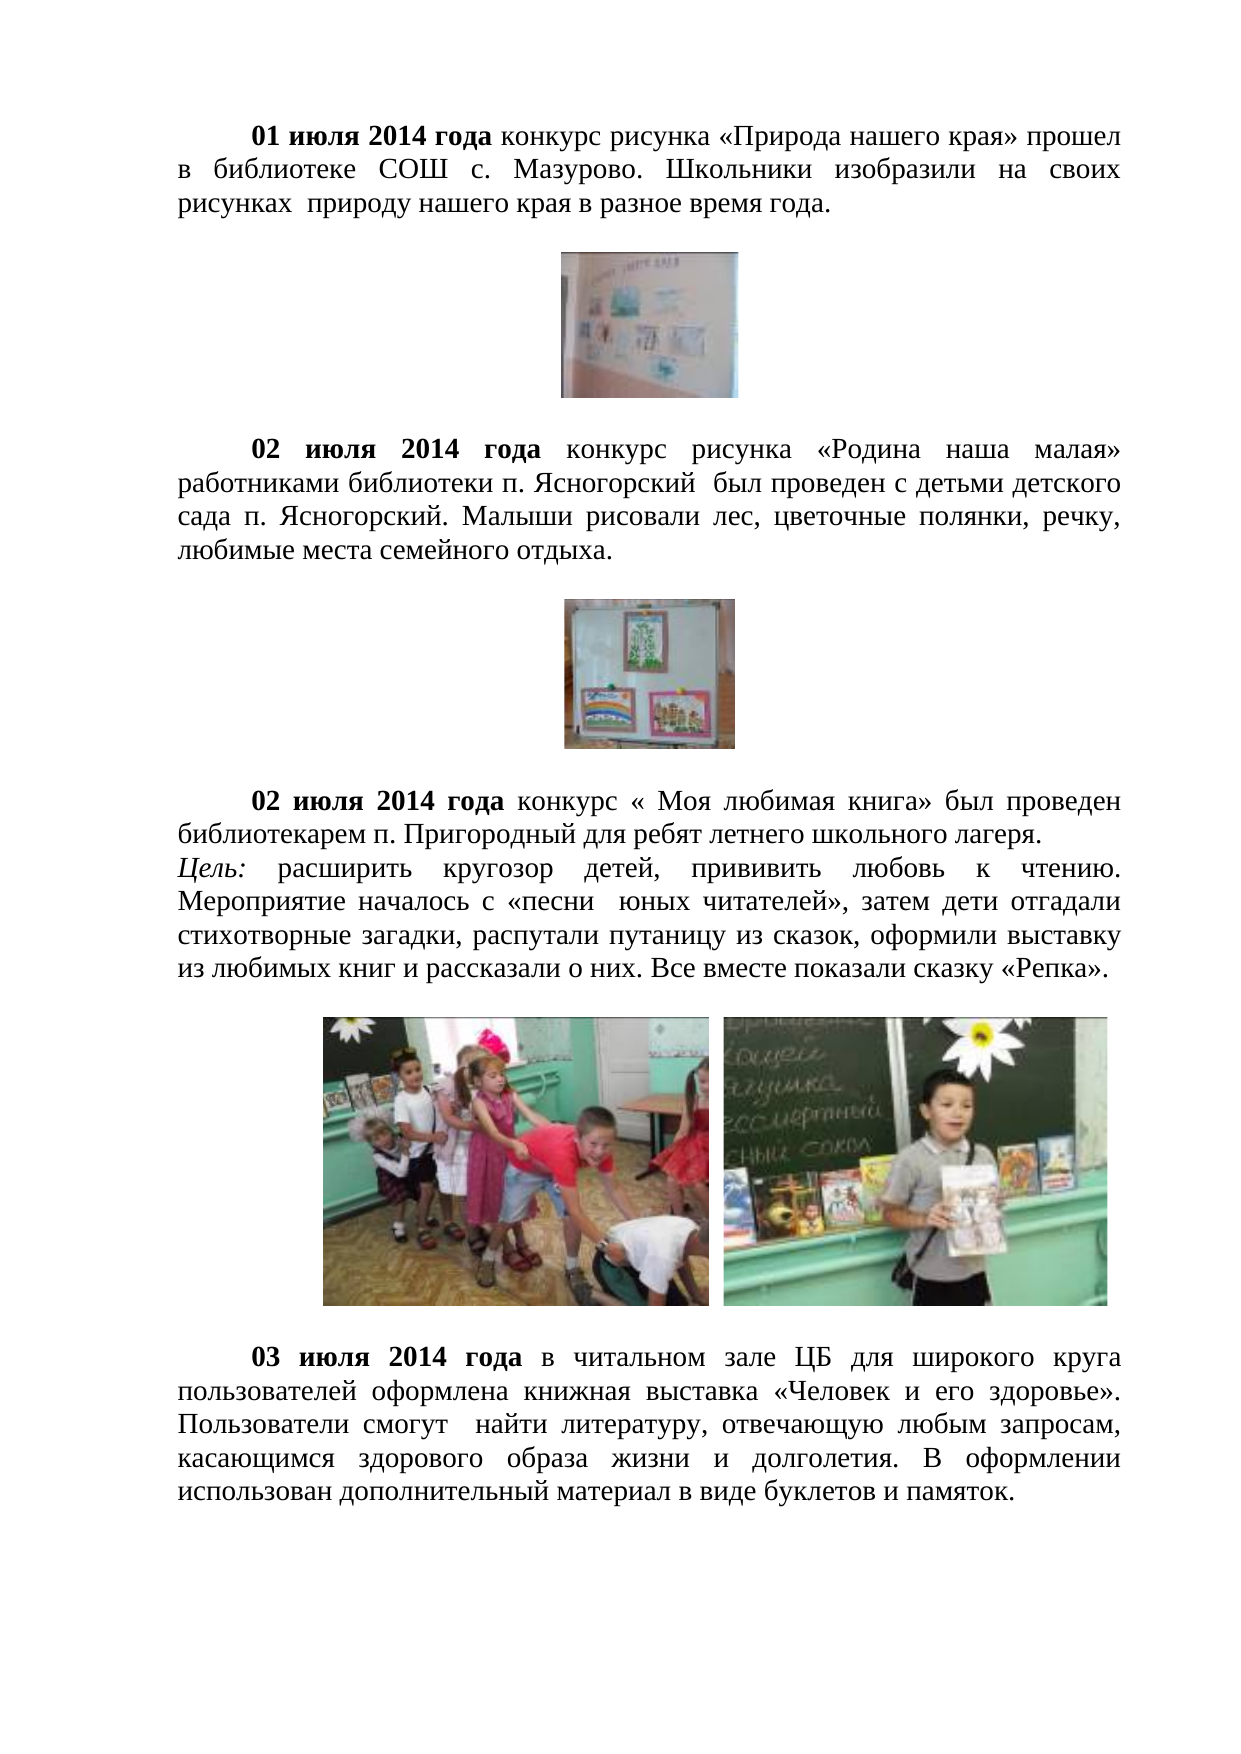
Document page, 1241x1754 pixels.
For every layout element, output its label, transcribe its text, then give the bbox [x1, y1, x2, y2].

picture [564, 599, 735, 749]
text 01 июля 2014 года конкурс рисунка «Природа нашего края» прошел в библиотеке СОШ с. Мазурово. Школьники изобразили на своих рисунках природу нашего края в разное время года. [177, 118, 1122, 219]
picture [723, 1017, 1108, 1306]
text 03 июля 2014 года в читальном зале ЦБ для широкого круга пользователей оформлена книжная выставка «Человек и его здоровье». Пользователи смогут найти литературу, отвечающую любым запросам, касающимся здорового образа жизни и долголетия. В оформлении использован дополнительный материал в виде буклетов и памяток. [177, 1339, 1122, 1507]
text 02 июля 2014 года конкурс рисунка «Родина наша малая» работниками библиотеки п. Ясногорский был проведен с детьми детского сада п. Ясногорский. Малыши рисовали лес, цветочные полянки, речку, любимые места семейного отдыха. [177, 431, 1122, 566]
picture [323, 1017, 709, 1306]
text 02 июля 2014 года конкурс « Моя любимая книга» был проведен библиотекарем п. Пригородный для ребят летнего школьного лагеря. [177, 783, 1122, 850]
text Цель: расширить кругозор детей, прививить любовь к чтению. Мероприятие началось с «песни юных читателей», затем дети отгадали стихотворные загадки, распутали путаницу из сказок, оформили выставку из любимых книг и рассказали о них. Все вместе показали сказку «Репка». [177, 850, 1122, 984]
picture [561, 252, 739, 398]
